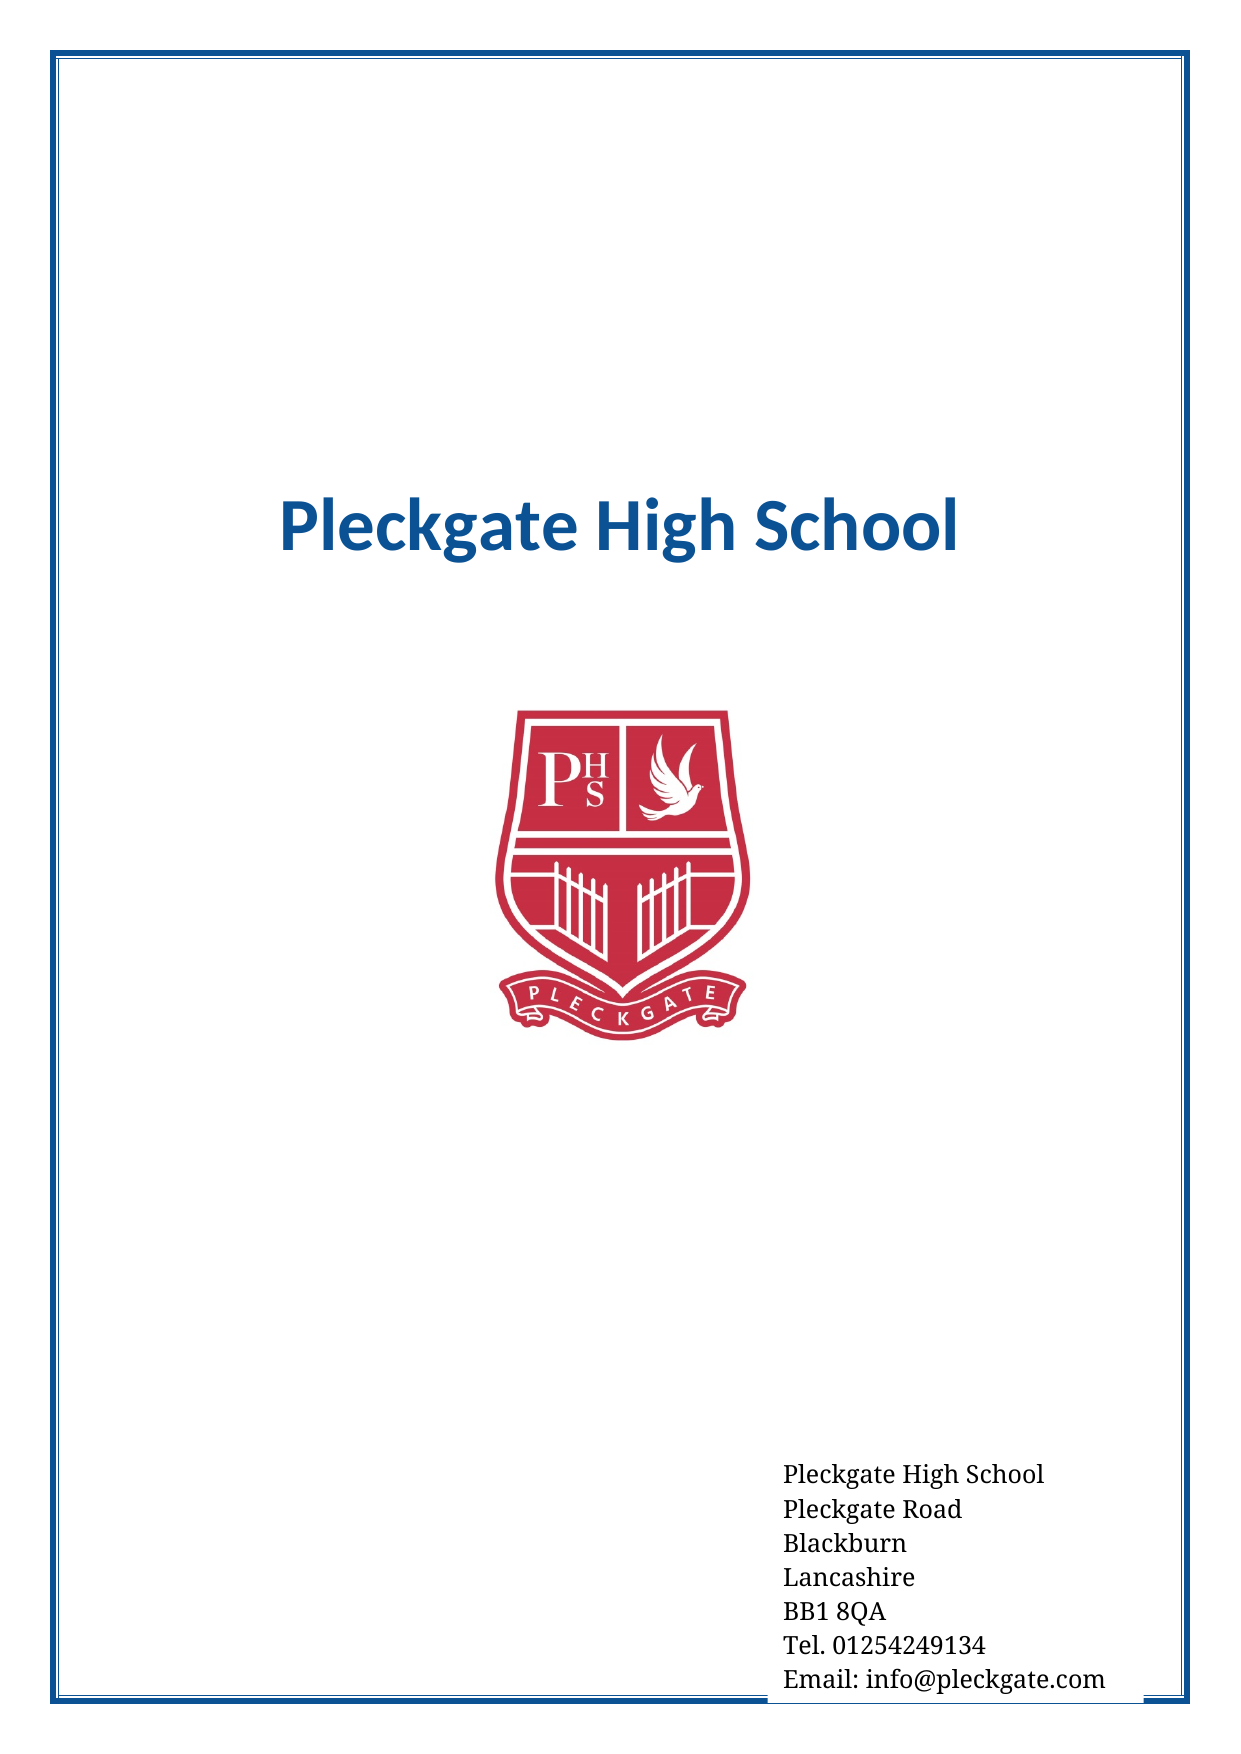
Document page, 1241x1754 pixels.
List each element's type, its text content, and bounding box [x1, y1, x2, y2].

subtitle Pleckgate High School [150, 478, 1090, 569]
picture [479, 709, 762, 1045]
